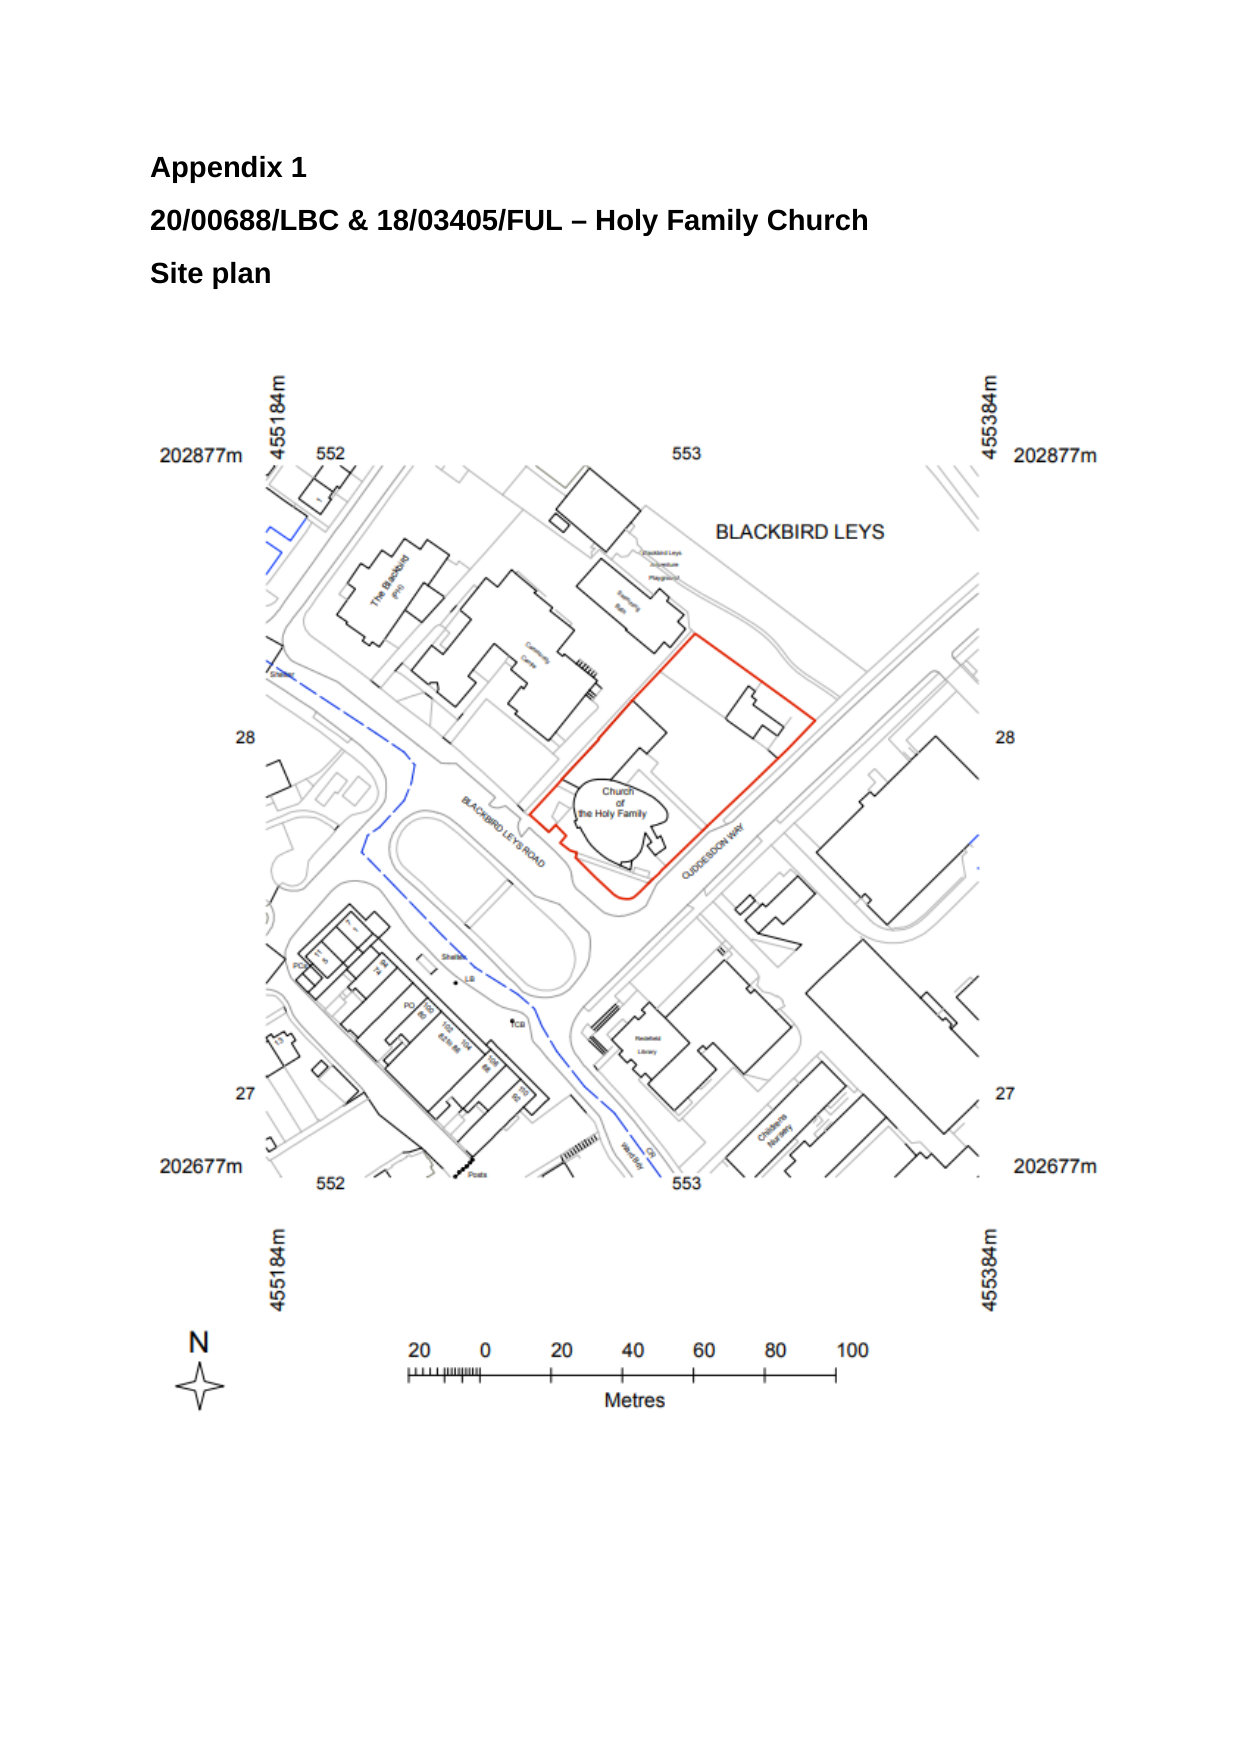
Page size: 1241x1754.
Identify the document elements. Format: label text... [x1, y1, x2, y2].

picture [150, 361, 1107, 1424]
text Site plan [150, 256, 1090, 289]
text Appendix 1 [150, 150, 1090, 183]
text 20/00688/LBC & 18/03405/FUL – Holy Family Church [150, 203, 1090, 236]
